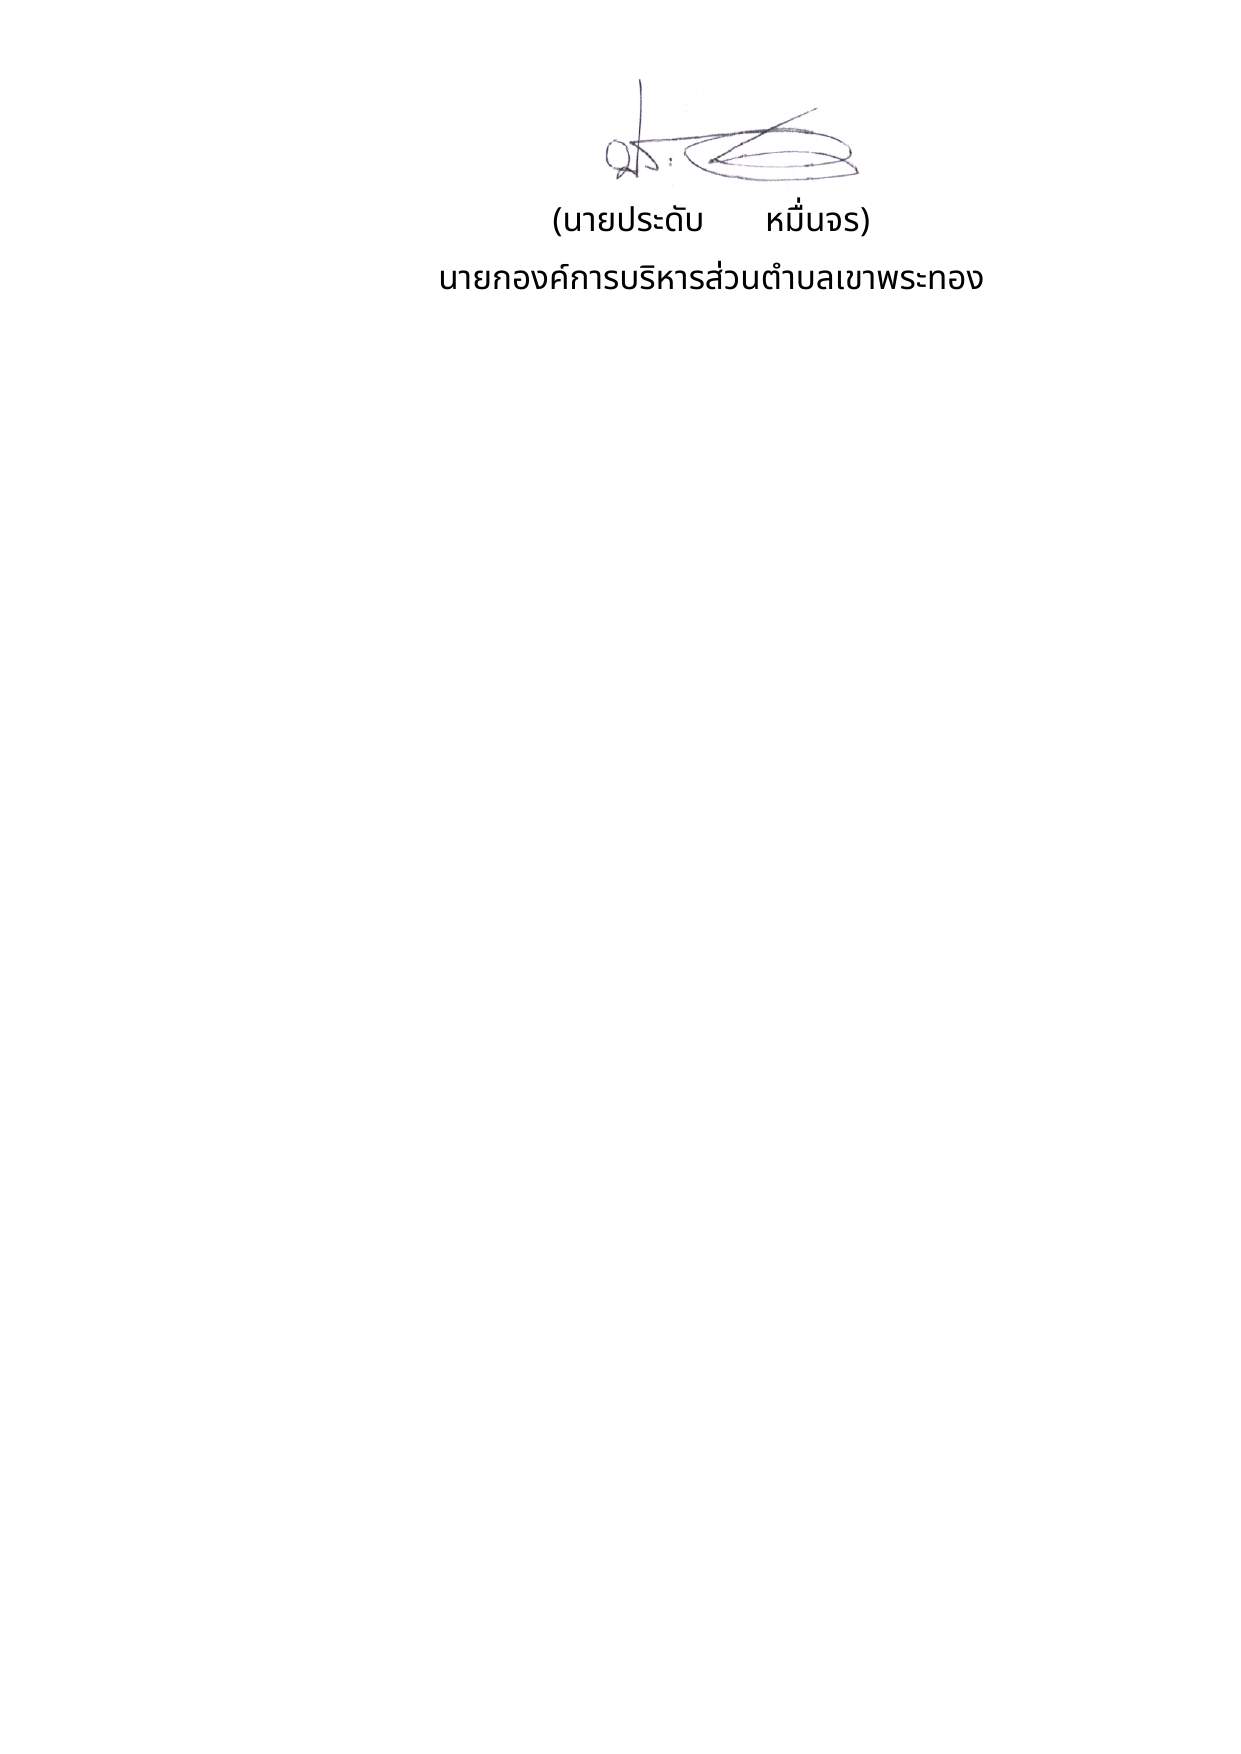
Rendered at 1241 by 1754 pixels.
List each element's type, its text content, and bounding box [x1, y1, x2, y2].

text นายกองค์การบริหารส่วนตำบลเขาพระทอง [225, 254, 1122, 305]
picture [599, 73, 873, 190]
text (นายประดับ หมื่นจร) [225, 196, 1122, 247]
